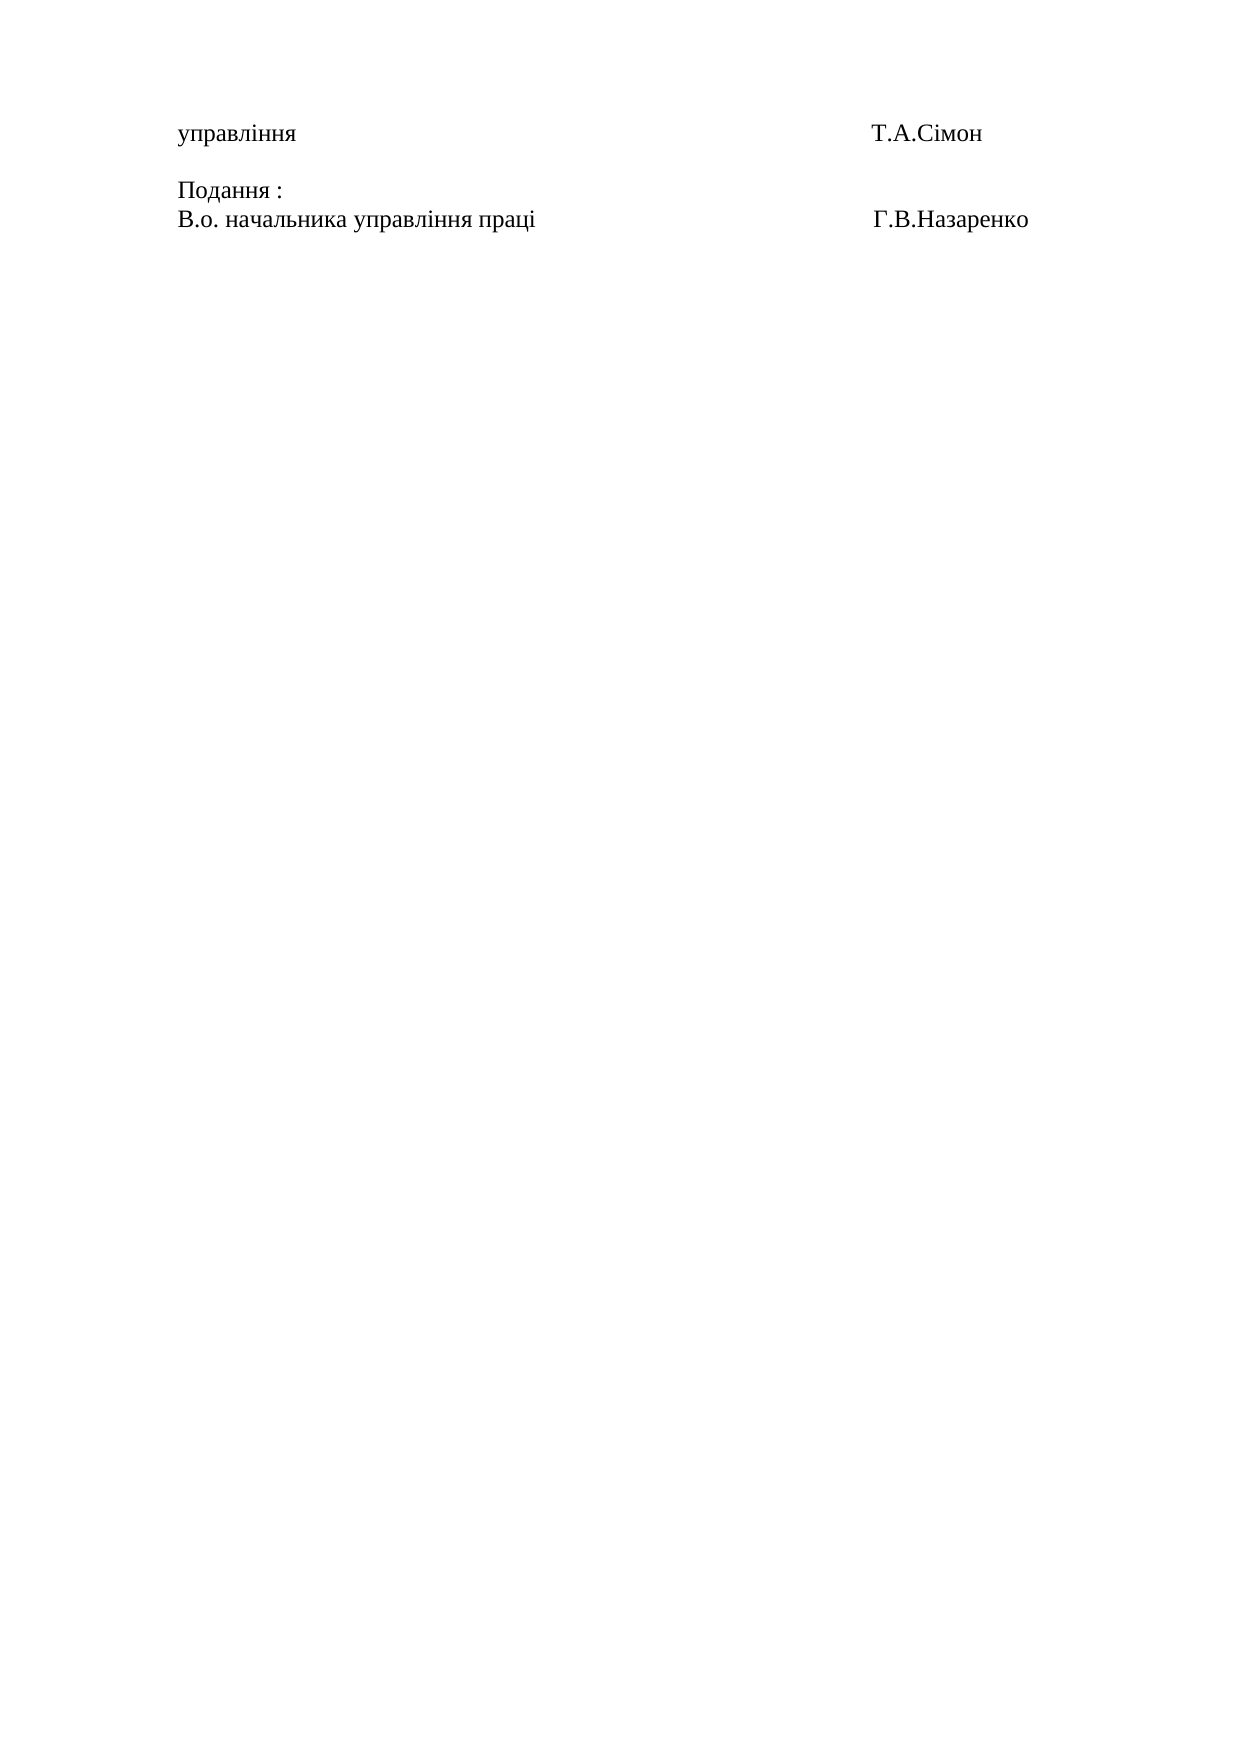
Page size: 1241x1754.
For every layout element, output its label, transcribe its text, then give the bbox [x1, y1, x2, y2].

text управління Т.А.Сімон [177, 118, 1152, 147]
text В.о. начальника управління праці Г.В.Назаренко [177, 204, 1152, 233]
text Подання : [177, 176, 1152, 204]
